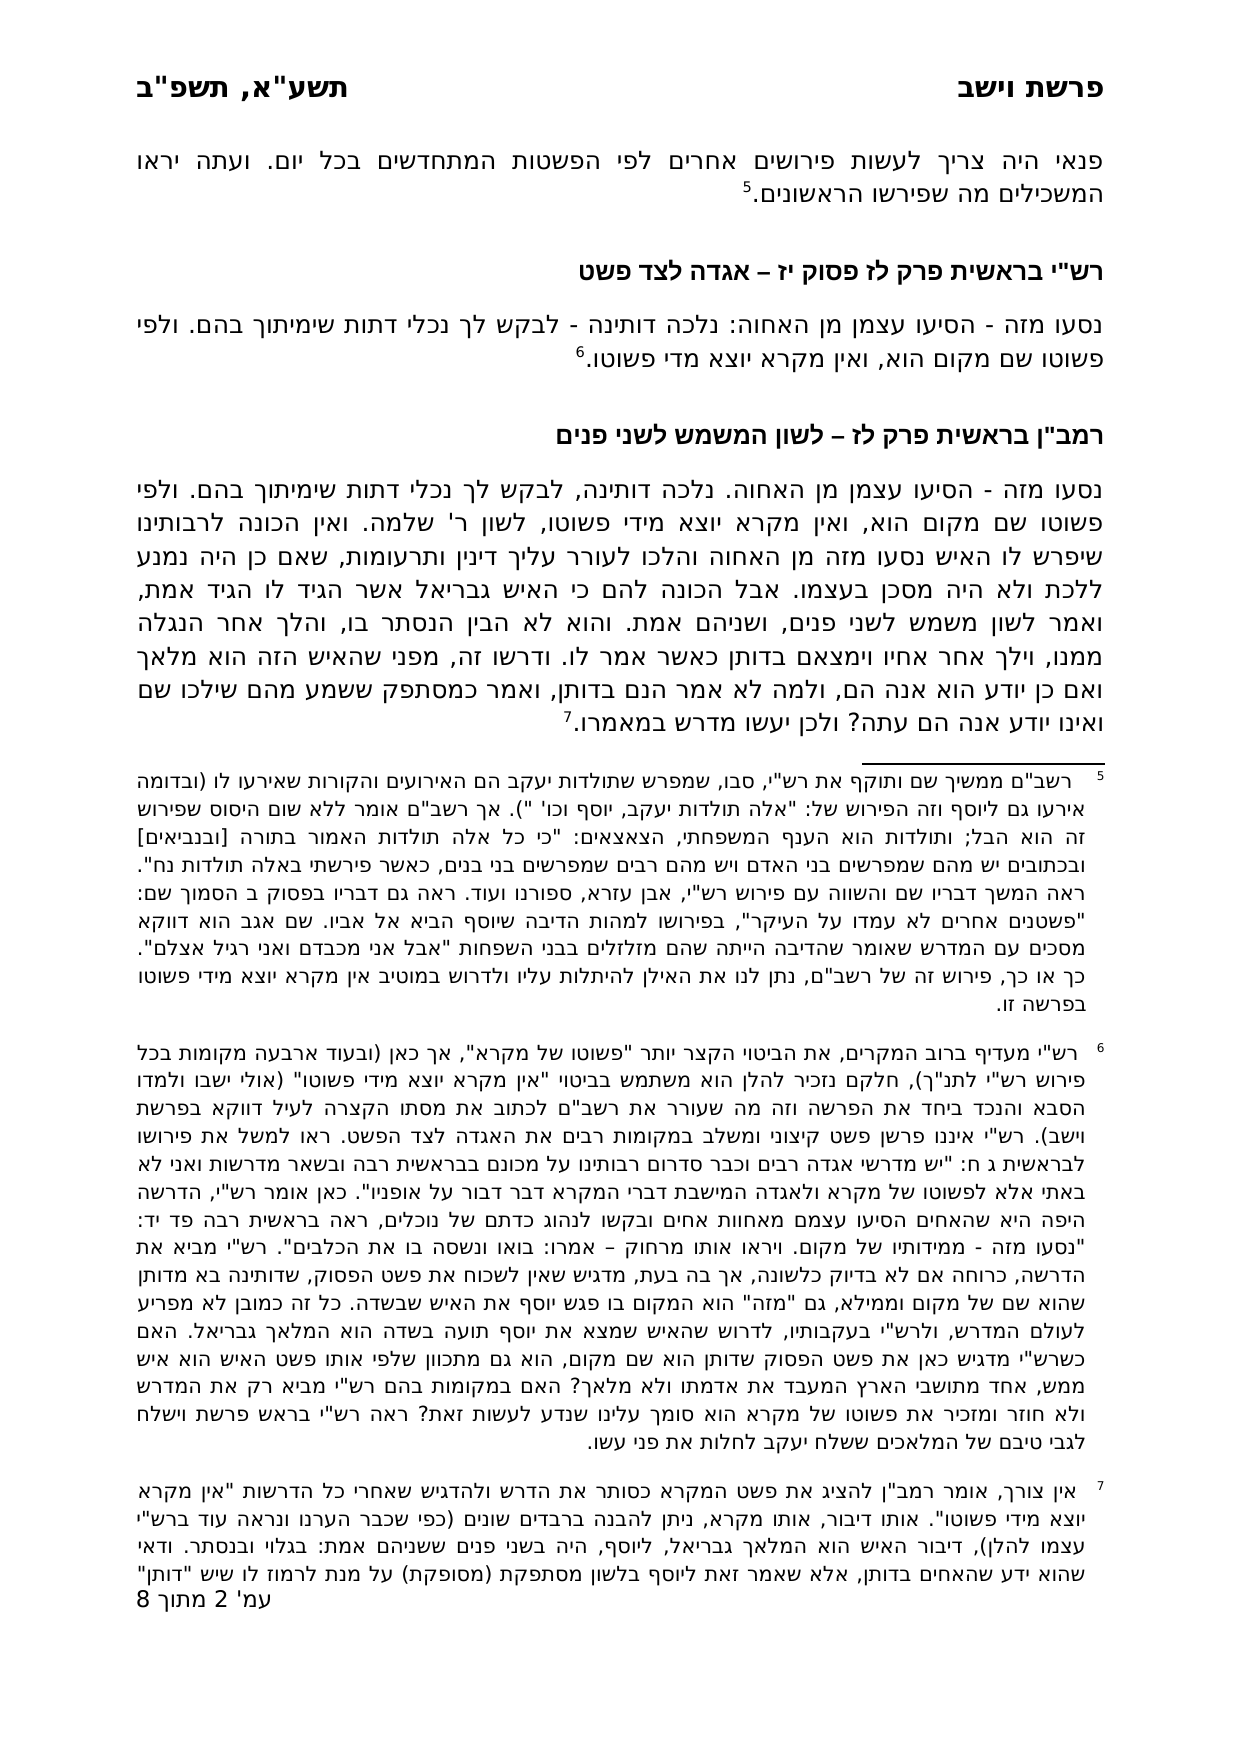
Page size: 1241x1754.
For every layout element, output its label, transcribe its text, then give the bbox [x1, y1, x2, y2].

text נסעו מזה - הסיעו עצמן מן האחוה: נלכה דותינה - לבקש לך נכלי דתות שימיתוך בהם. ולפי פשוטו שם מקום הוא, ואין מקרא יוצא מדי פשוטו. [136, 306, 1104, 373]
text רמב"ן בראשית פרק לז – לשון המשמש לשני פנים [136, 419, 1104, 450]
text רש"י בראשית פרק לז פסוק יז – אגדה לצד פשט [136, 254, 1104, 286]
text נסעו מזה - הסיעו עצמן מן האחוה. נלכה דותינה, לבקש לך נכלי דתות שימיתוך בהם. ולפי פשוטו שם מקום הוא, ואין מקרא יוצא מידי פשוטו, לשון ר' שלמה. ואין הכונה לרבותינו שיפרש לו האיש נסעו מזה מן האחוה והלכו לעורר עליך דינין ותרעומות, שאם כן היה נמנע ללכת ולא היה מסכן בעצמו. אבל הכונה להם כי האיש הגיד לו הגיד אמת, ואמר לשון משמש לשני פנים, ושניהם אמת. והוא לא הבין הנסתר בו, והלך אחר הנגלה ממנו, וילך אחר אחיו וימצאם בדותן כאשר אמר לו. ודרשו זה, מפני שהאיש הזה הוא מלאך ואם כן יודע הוא אנה הם, ולמה לא אמר הנם בדותן, ואמר כמסתפק ששמע מהם שילכו שם ואינו יודע אנה הם עתה? ולכן יעשו מדרש במאמרו. [136, 471, 1104, 738]
text אלה תולדות יעקב - ישכילו ויבינו אוהבי שכל מה שלימדונו רבותינו כי אין מקרא יוצא מידי פשוטו. אף כי עיקרה של תורה באת ללמדנו ולהודיענו ברמיזת הפשט ההגדות וההלכות והדינין, על ידי אריכות הלשון ועל ידי שלושים ושתים מידות של ר' אליעזר בנו של ר' יוסי הגלילי, ועל ידי שלוש עשרה מידות של ר' ישמעאל. והראשונים מתוך חסידותם נתעסקו לנטות אחרי הדרשות שהן עיקר, ומתוך כך לא הורגלו בעומק פשוטו של מקרא, ולפי שאמרו חכמים אל תרבו בניכם בהגיון. וגם אמרו: העוסק במקרא - מדה ואינה מדה, העוסק בתלמוד - אין לך מדה גדולה מזו. ומתוך כך, לא הורגלו כל כך בפשוטן של מקראות ... וגם רבנו שלמה אבי אמי מאיר עיני גולה שפירש תורה נביאים וכתובים לפרש פשוטו של מקרא. ואף אני שמואל ב"ר מאיר חתנו זצ"ל, נתווכחתי עמו ולפניו והודה לי שאילו היה לו פנאי היה צריך לעשות פירושים אחרים לפי הפשטות המתחדשים בכל יום. ועתה יראו המשכילים מה שפירשו הראשונים. [136, 142, 1104, 208]
